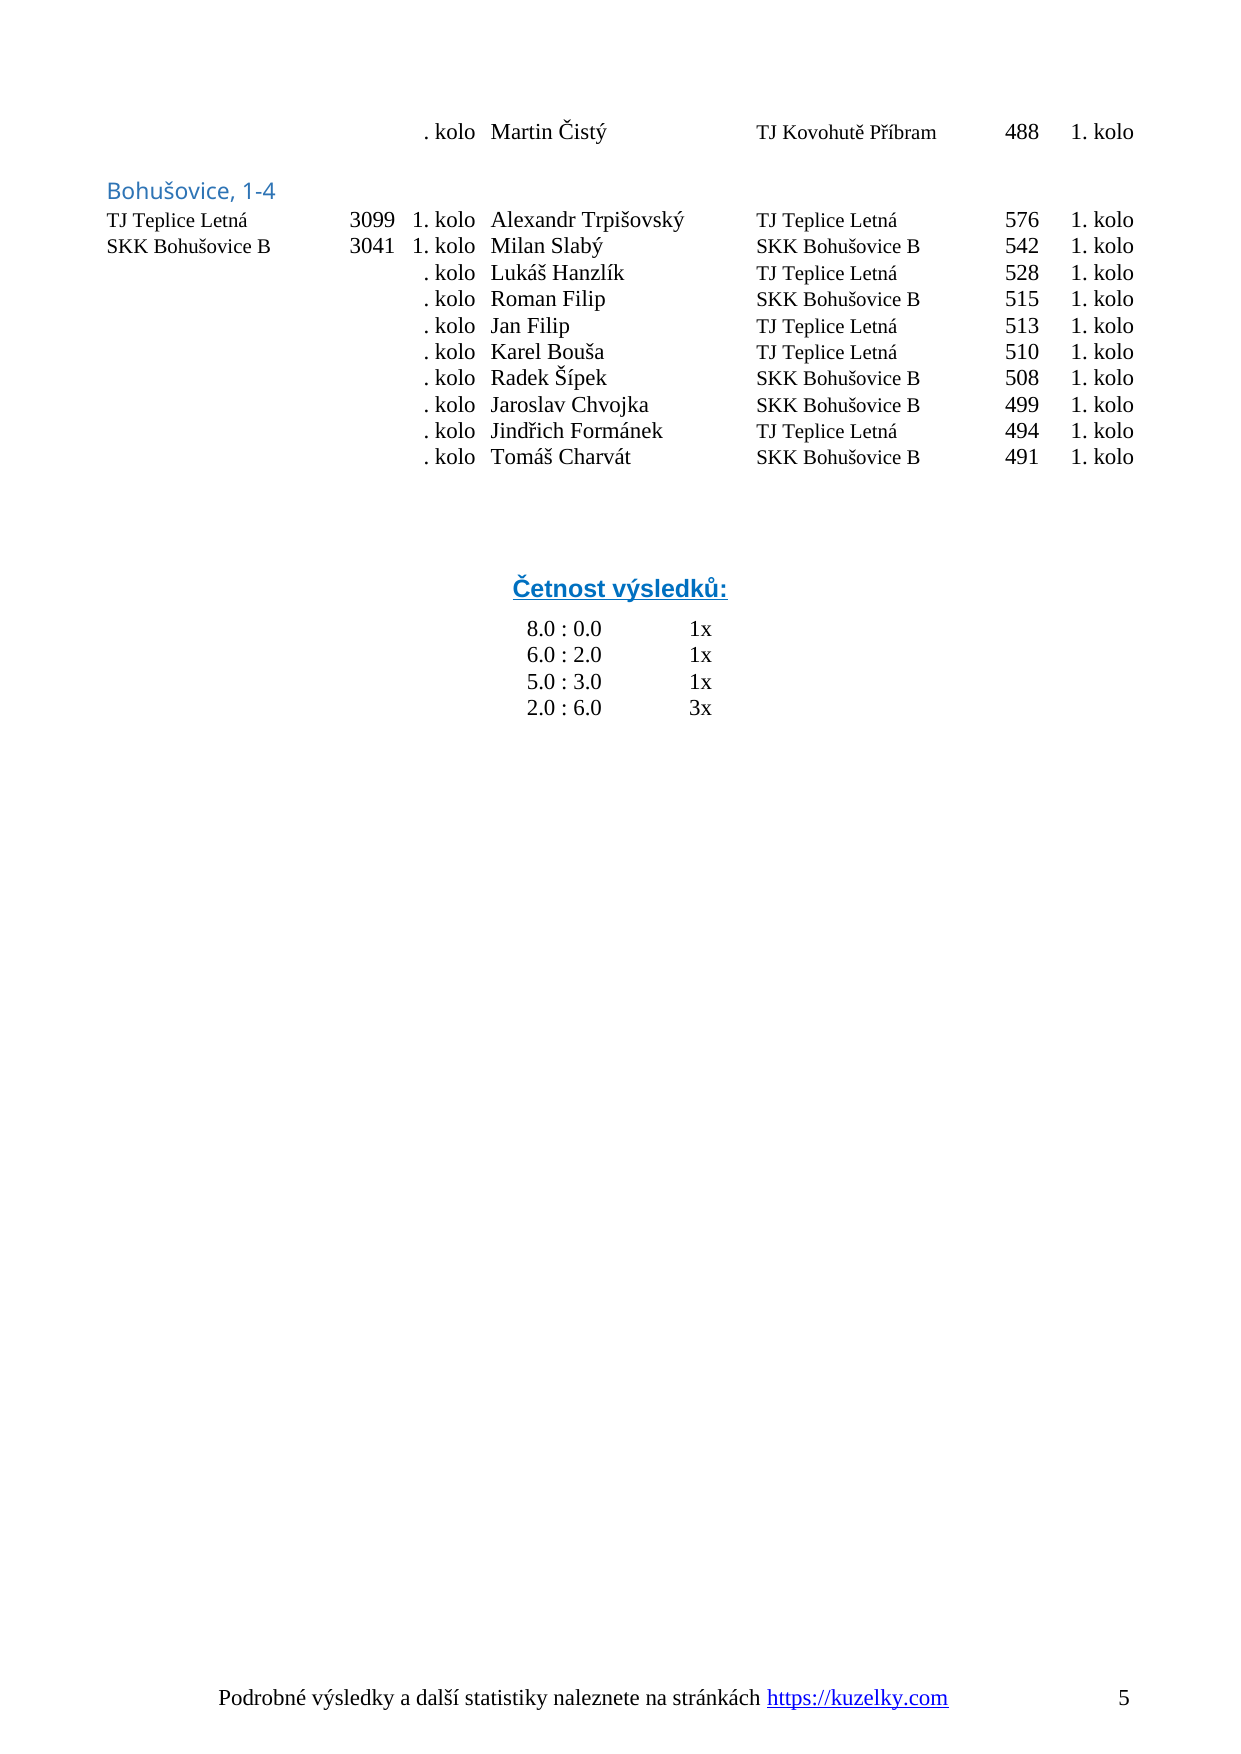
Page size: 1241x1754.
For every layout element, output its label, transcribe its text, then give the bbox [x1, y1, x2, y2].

text SKK Bohušovice B 3041 1. kolo Milan Slabý SKK Bohušovice B 542 1. kolo [106, 233, 1134, 259]
text . kolo Jindřich Formánek TJ Teplice Letná 494 1. kolo [106, 417, 1134, 443]
text . kolo Lukáš Hanzlík TJ Teplice Letná 528 1. kolo [106, 259, 1134, 285]
text 2.0 : 6.0 3x [106, 694, 1134, 721]
text 8.0 : 0.0 1x [106, 615, 1134, 641]
text 5.0 : 3.0 1x [106, 668, 1134, 694]
text . kolo Roman Filip SKK Bohušovice B 515 1. kolo [106, 285, 1134, 312]
text . kolo Karel Bouša TJ Teplice Letná 510 1. kolo [106, 338, 1134, 364]
text . kolo Radek Šípek SKK Bohušovice B 508 1. kolo [106, 364, 1134, 391]
text . kolo Jan Filip TJ Teplice Letná 513 1. kolo [106, 312, 1134, 338]
text TJ Teplice Letná 3099 1. kolo Alexandr Trpišovský TJ Teplice Letná 576 1. kolo [106, 206, 1134, 233]
text . kolo Jaroslav Chvojka SKK Bohušovice B 499 1. kolo [106, 391, 1134, 417]
text . kolo Martin Čistý TJ Kovohutě Příbram 488 1. kolo [106, 118, 1134, 144]
text . kolo Tomáš Charvát SKK Bohušovice B 491 1. kolo [106, 443, 1134, 470]
text Četnost výsledků: [94, 574, 1145, 603]
subtitle Bohušovice, 1-4 [106, 175, 1134, 206]
text 6.0 : 2.0 1x [106, 641, 1134, 668]
